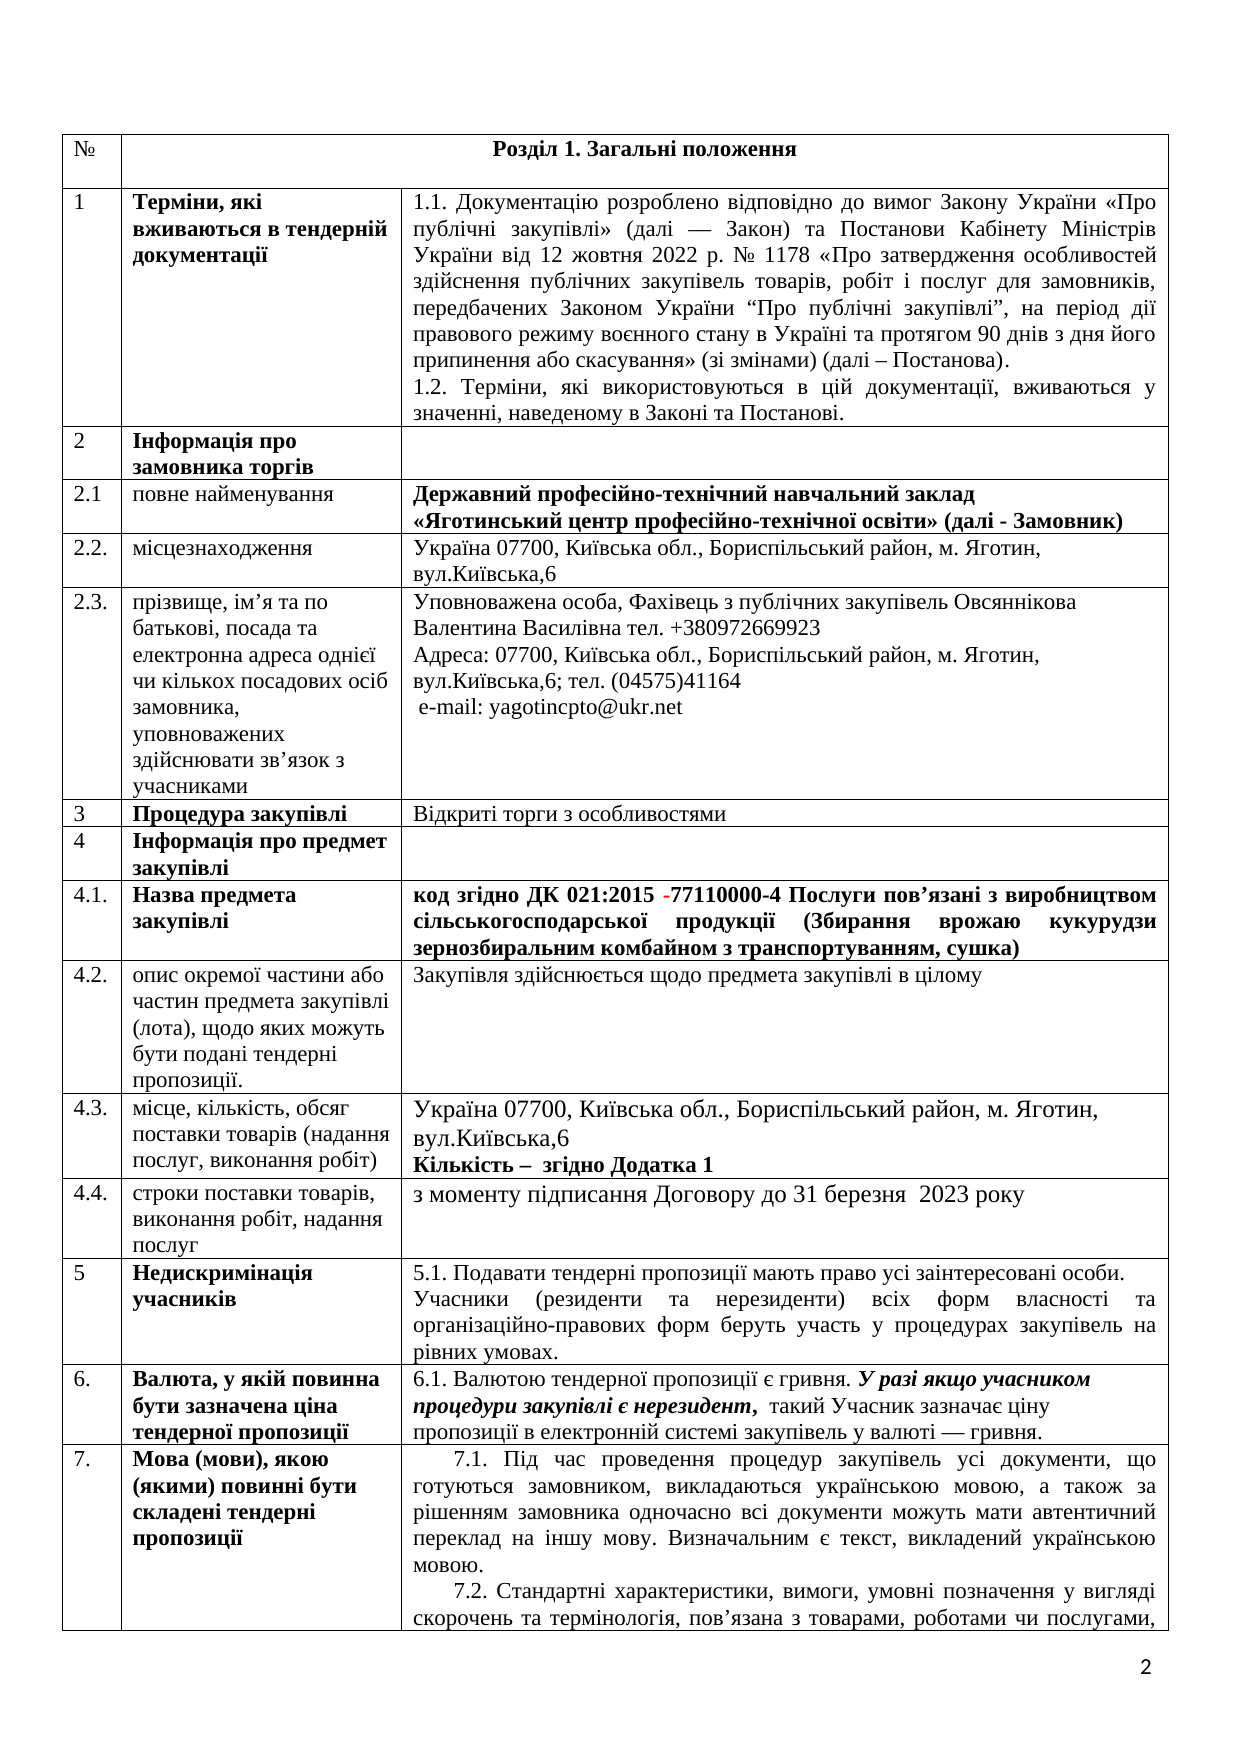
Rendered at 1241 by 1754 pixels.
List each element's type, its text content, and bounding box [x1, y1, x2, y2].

table_cell місцезнаходження [122, 534, 401, 587]
table_cell 1 [63, 189, 121, 426]
table_header Розділ 1. Загальні положення [122, 135, 1168, 187]
table_cell Недискримінація учасників [122, 1259, 401, 1364]
table_cell 2 [63, 427, 121, 479]
table_cell місце, кількість, обсяг поставки товарів (надання послуг, виконання робіт) [122, 1094, 401, 1178]
table_cell 6.1. Валютою тендерної пропозиції є гривня. У разі якщо учасником процедури закупівлі є нерезидент, такий Учасник зазначає ціну пропозиції в електронній системі закупівель у валюті — гривня. [402, 1365, 1168, 1444]
table_cell 1.1. Документацію розроблено відповідно до вимог Закону України «Про публічні закупівлі» (далі — Закон) та Постанови Кабінету Міністрів України від 12 жовтня 2022 р. № 1178 «Про затвердження особливостей здійснення публічних закупівель товарів, робіт і послуг для замовників, передбачених Законом України “Про публічні закупівлі”, на період дії правового режиму воєнного стану в Україні та протягом 90 днів з дня його припинення або скасування» (зі змінами) (далі – Постанова). 1.2. Терміни, які використовуються в цій документації, вживаються у значенні, наведеному в Законі та Постанові. [402, 189, 1168, 426]
table_cell 4.3. [63, 1094, 121, 1178]
table_cell [402, 827, 1168, 880]
table_cell Закупівля здійснюється щодо предмета закупівлі в цілому [402, 961, 1168, 1093]
table_cell [402, 427, 1168, 479]
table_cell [402, 1445, 1168, 1630]
table_header № [63, 135, 121, 187]
table_cell Валюта, у якій повинна бути зазначена ціна тендерної пропозиції [122, 1365, 401, 1444]
table_cell 4.1. [63, 881, 121, 960]
table_cell Україна 07700, Київська обл., Бориспільський район, м. Яготин, вул.Київська,6 [402, 534, 1168, 587]
table_cell 2.1 [63, 480, 121, 533]
table_cell 2.3. [63, 588, 121, 799]
table_cell 6. [63, 1365, 121, 1444]
table_cell Назва предмета закупівлі [122, 881, 401, 960]
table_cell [122, 1445, 401, 1630]
table_cell прізвище, ім’я та по батькові, посада та електронна адреса однієї чи кількох посадових осіб замовника, уповноважених здійснювати зв’язок з учасниками [122, 588, 401, 799]
table_cell з моменту підписання Договору до 31 березня 2023 року [402, 1179, 1168, 1258]
table_cell опис окремої частини або частин предмета закупівлі (лота), щодо яких можуть бути подані тендерні пропозиції. [122, 961, 401, 1093]
table_cell 7. [63, 1445, 121, 1630]
table_cell код згідно ДК 021:2015 -77110000-4 Послуги пов’язані з виробництвом сільськогосподарської продукції (Збирання врожаю кукурудзи зернозбиральним комбайном з транспортуванням, сушка) [402, 881, 1168, 960]
table_cell 5.1. Подавати тендерні пропозиції мають право усі заінтересовані особи. Учасники (резиденти та нерезиденти) всіх форм власності та організаційно-правових форм беруть участь у процедурах закупівель на рівних умовах. [402, 1259, 1168, 1364]
table_cell Інформація про предмет закупівлі [122, 827, 401, 880]
table_cell Україна 07700, Київська обл., Бориспільський район, м. Яготин, вул.Київська,6 Кількість – згідно Додатка 1 [402, 1094, 1168, 1178]
table_cell 2.2. [63, 534, 121, 587]
table_cell 3 [63, 800, 121, 826]
table_cell 5 [63, 1259, 121, 1364]
table_cell строки поставки товарів, виконання робіт, надання послуг [122, 1179, 401, 1258]
table_cell Державний професійно-технічний навчальний заклад «Яготинський центр професійно-технічної освіти» (далі - Замовник) [402, 480, 1168, 533]
table_cell повне найменування [122, 480, 401, 533]
table_cell Відкриті торги з особливостями [402, 800, 1168, 826]
table_cell Терміни, які вживаються в тендерній документації [122, 189, 401, 426]
table_cell Процедура закупівлі [122, 800, 401, 826]
table_cell Уповноважена особа, Фахівець з публічних закупівель Овсяннікова Валентина Василівна тел. +380972669923 Адреса: 07700, Київська обл., Бориспільський район, м. Яготин, вул.Київська,6; тел. (04575)41164 e-mail: yagotincpto@ukr.net [402, 588, 1168, 799]
table_cell 4.4. [63, 1179, 121, 1258]
table_cell 4 [63, 827, 121, 880]
table_cell Інформація про замовника торгів [122, 427, 401, 479]
table_cell 4.2. [63, 961, 121, 1093]
